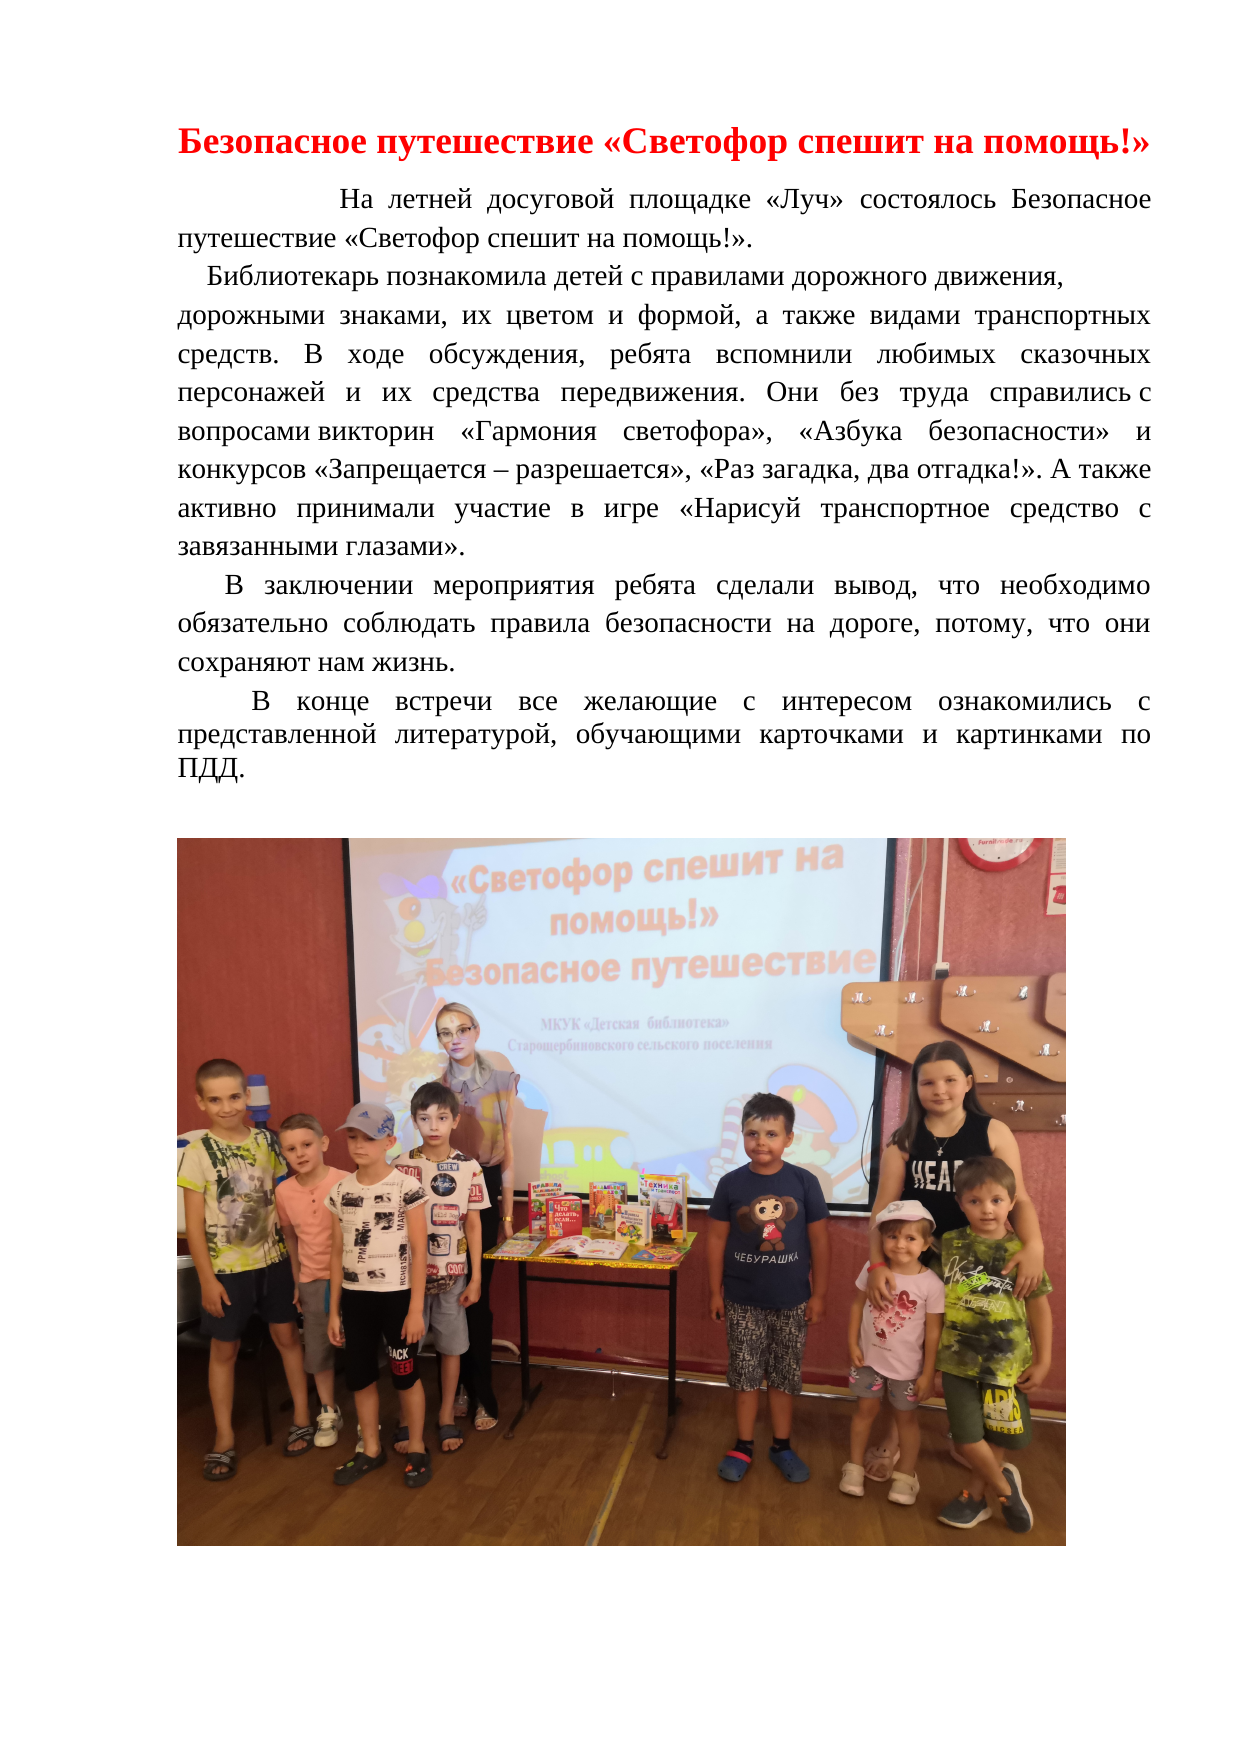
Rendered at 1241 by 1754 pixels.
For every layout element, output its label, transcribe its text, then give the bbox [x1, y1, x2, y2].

text В конце встречи все желающие с интересом ознакомились с представленной литературой, обучающими карточками и картинками по ПДД. [177, 683, 1152, 783]
text Библиотекарь познакомила детей с правилами дорожного движения, [177, 258, 1152, 292]
picture [177, 838, 1066, 1546]
text На летней досуговой площадке «Луч» состоялось Безопасное путешествие «Светофор спешит на помощь!». [177, 181, 1152, 253]
text дорожными знаками, их цветом и формой, а также видами транспортных средств. В ходе обсуждения, ребята вспомнили любимых сказочных персонажей и их средства передвижения. Они без труда справились с вопросами викторин «Гармония светофора», «Азбука безопасности» и конкурсов «Запрещается – разрешается», «Раз загадка, два отгадка!». А также активно принимали участие в игре «Нарисуй транспортное средство с завязанными глазами». [177, 297, 1152, 562]
text Безопасное путешествие «Светофор спешит на помощь!» [177, 118, 1152, 161]
text В заключении мероприятия ребята сделали вывод, что необходимо обязательно соблюдать правила безопасности на дороге, потому, что они сохраняют нам жизнь. [177, 567, 1152, 678]
